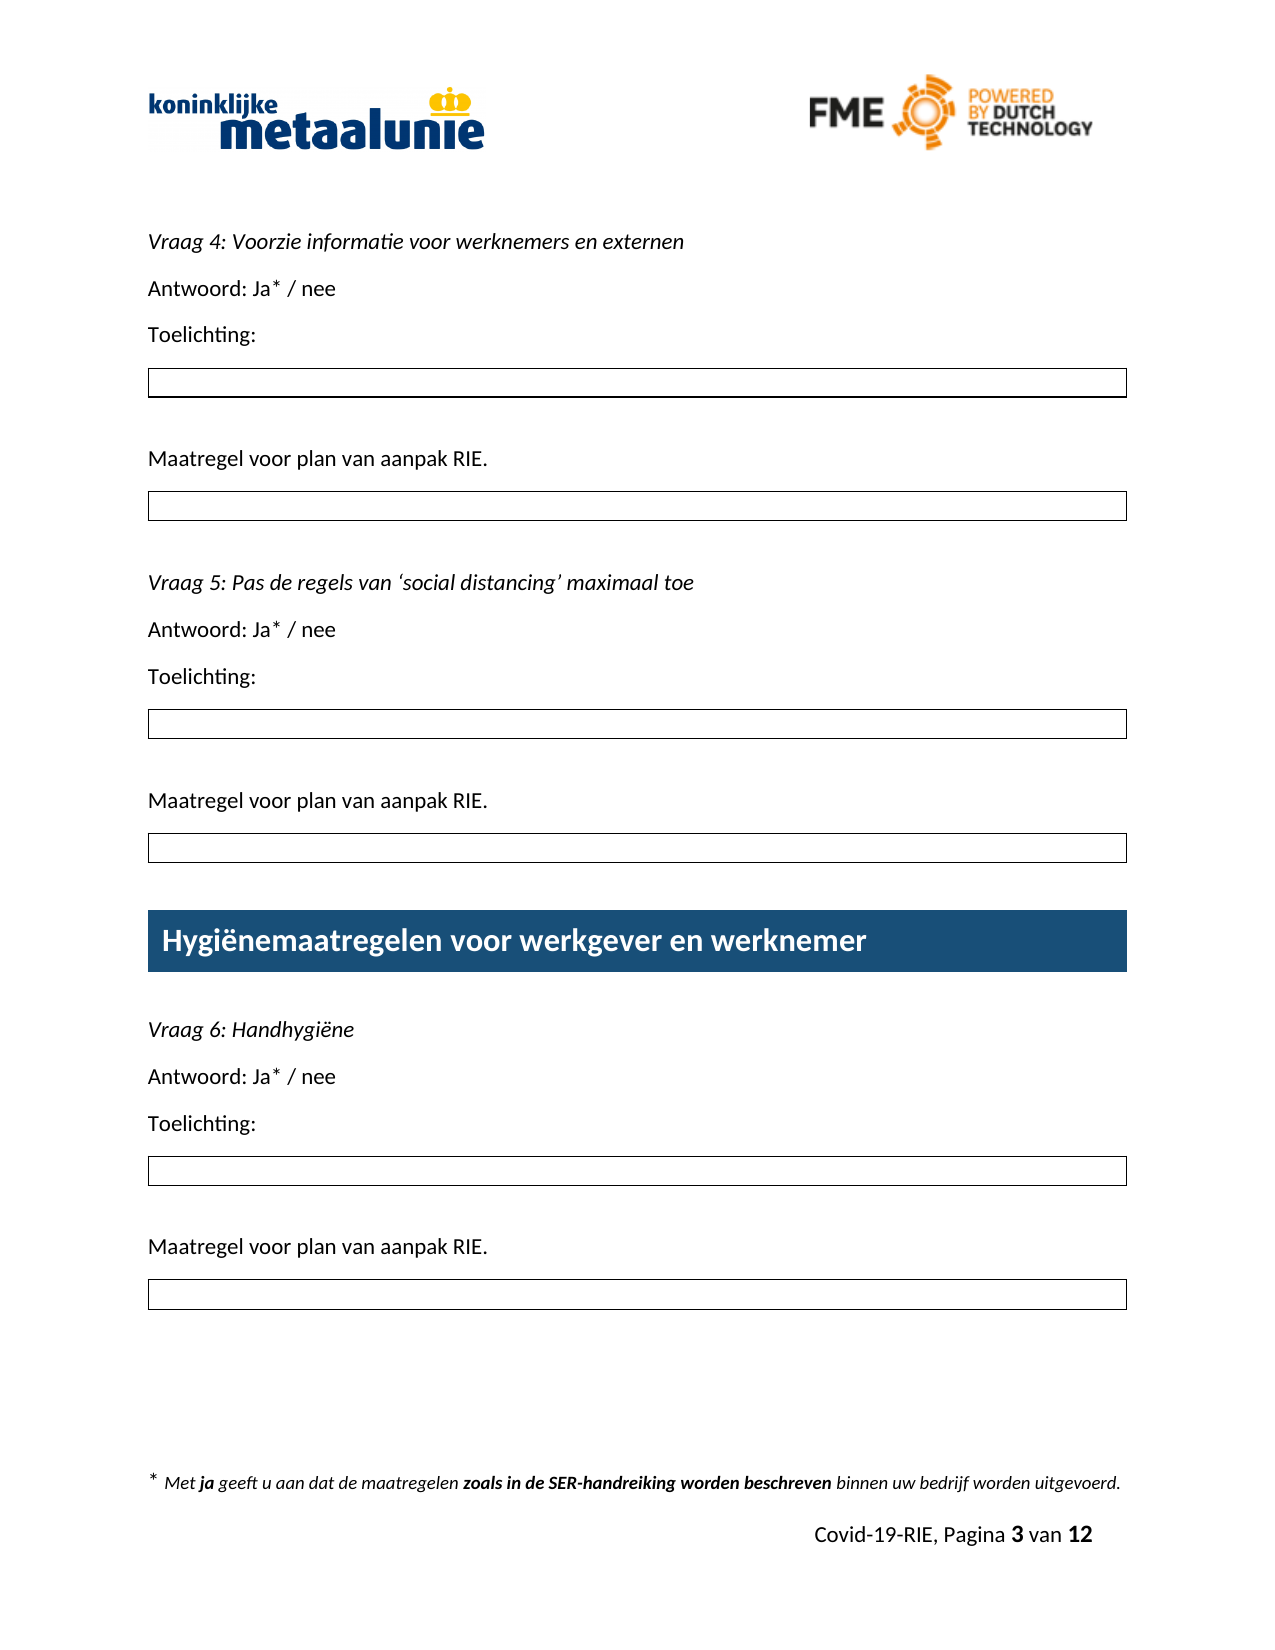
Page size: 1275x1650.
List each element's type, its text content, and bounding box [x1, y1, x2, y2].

text Toelichting: [148, 321, 1127, 348]
table_header [149, 492, 1126, 520]
text Maatregel voor plan van aanpak RIE. [148, 1232, 1127, 1261]
picture [809, 73, 1093, 152]
text Antwoord: Ja* / nee [148, 274, 1127, 302]
text Maatregel voor plan van aanpak RIE. [148, 786, 1127, 814]
table_header [149, 1280, 1126, 1308]
text Vraag 6: Handhygiëne [148, 1015, 1127, 1043]
table_header [149, 710, 1126, 738]
table_header [149, 369, 1126, 396]
text Toelichting: [148, 662, 1127, 690]
table_header [149, 834, 1126, 862]
text Antwoord: Ja* / nee [148, 1062, 1127, 1090]
text Maatregel voor plan van aanpak RIE. [148, 444, 1127, 472]
table_header [149, 1157, 1126, 1184]
text Antwoord: Ja* / nee [148, 615, 1127, 643]
text Vraag 5: Pas de regels van ‘social distancing’ maximaal toe [148, 568, 1127, 596]
picture [147, 86, 486, 152]
text Toelichting: [148, 1109, 1127, 1137]
text Vraag 4: Voorzie informatie voor werknemers en externen [148, 227, 1127, 255]
